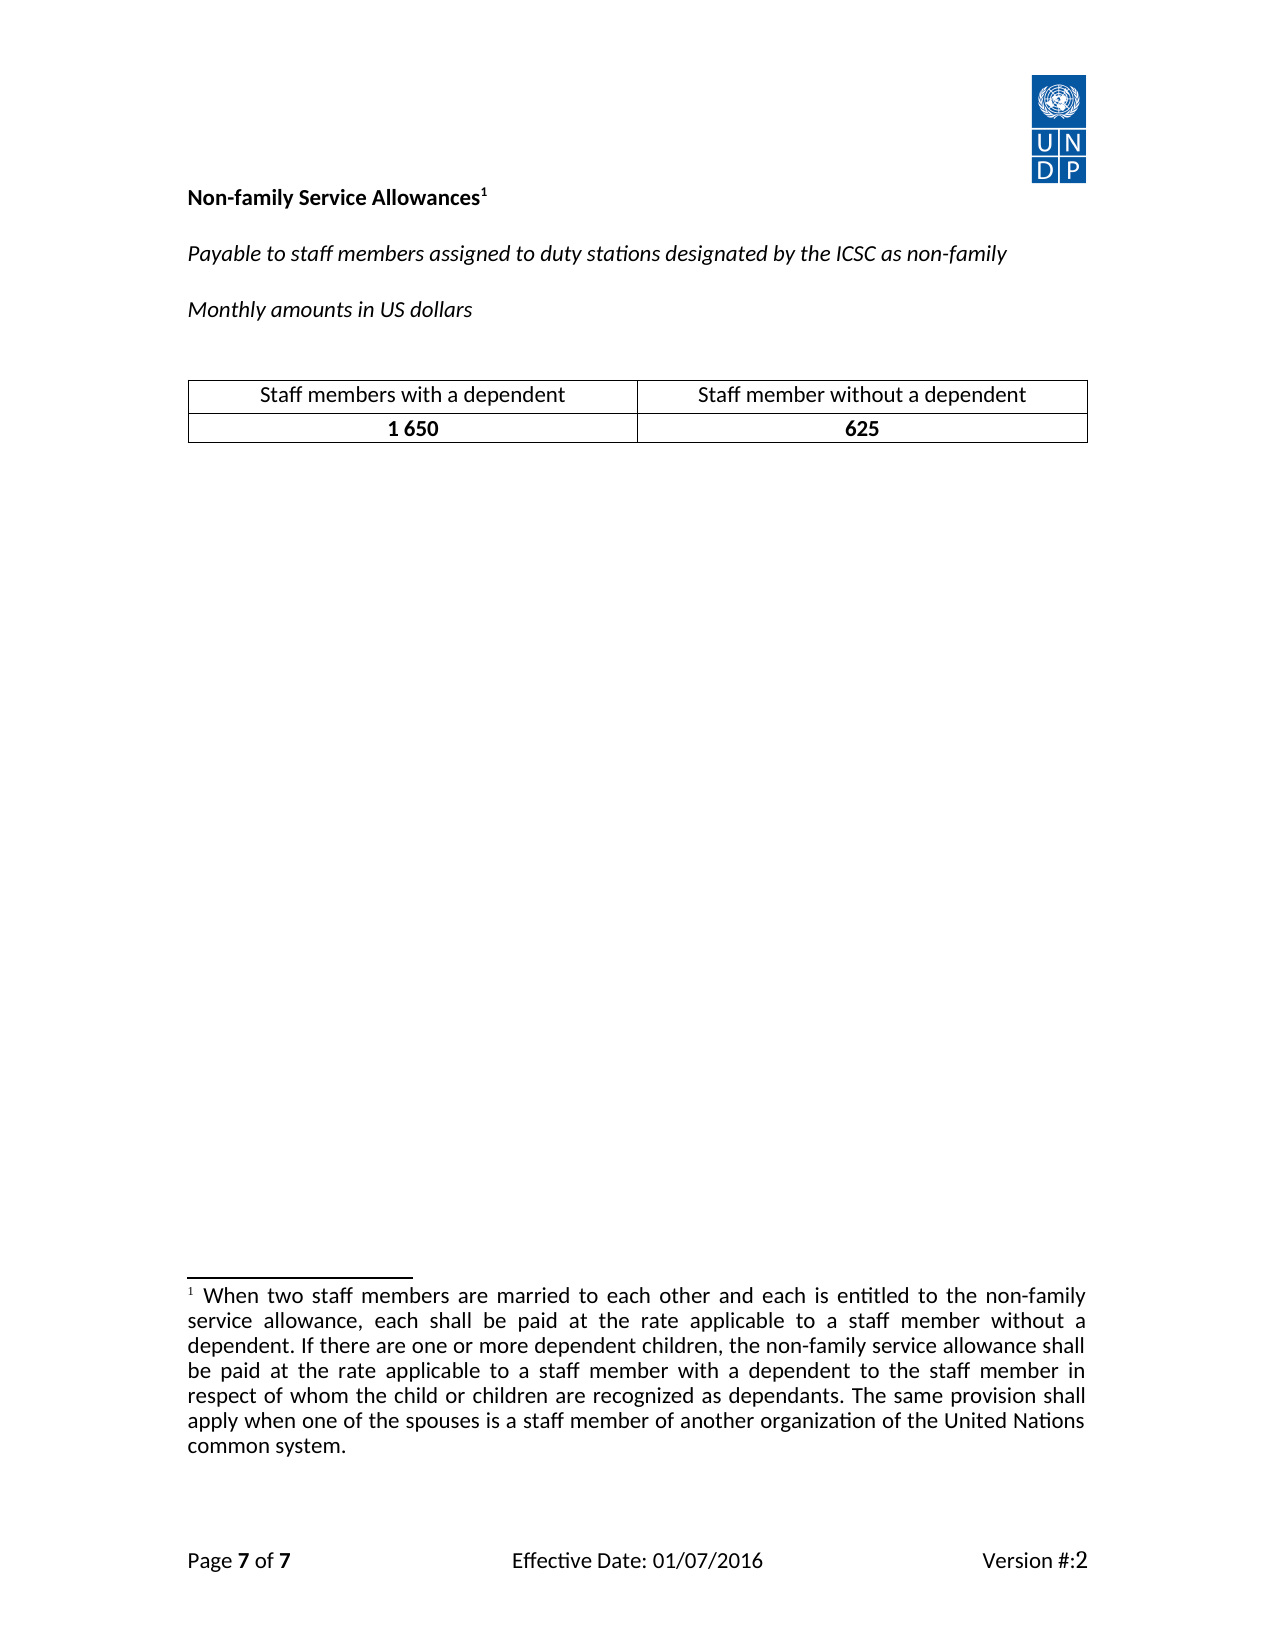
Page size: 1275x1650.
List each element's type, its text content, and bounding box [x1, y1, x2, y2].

table_cell 1 650 [189, 414, 637, 442]
table_header Staff members with a dependent [189, 381, 637, 413]
table_header Staff member without a dependent [638, 381, 1087, 413]
text Payable to staff members assigned to duty stations designated by the ICSC as non-family [187, 239, 1087, 267]
text Monthly amounts in US dollars [187, 295, 1087, 323]
text Non-family Service Allowances [187, 183, 1087, 211]
table_cell 625 [638, 414, 1087, 442]
picture [1031, 75, 1088, 184]
